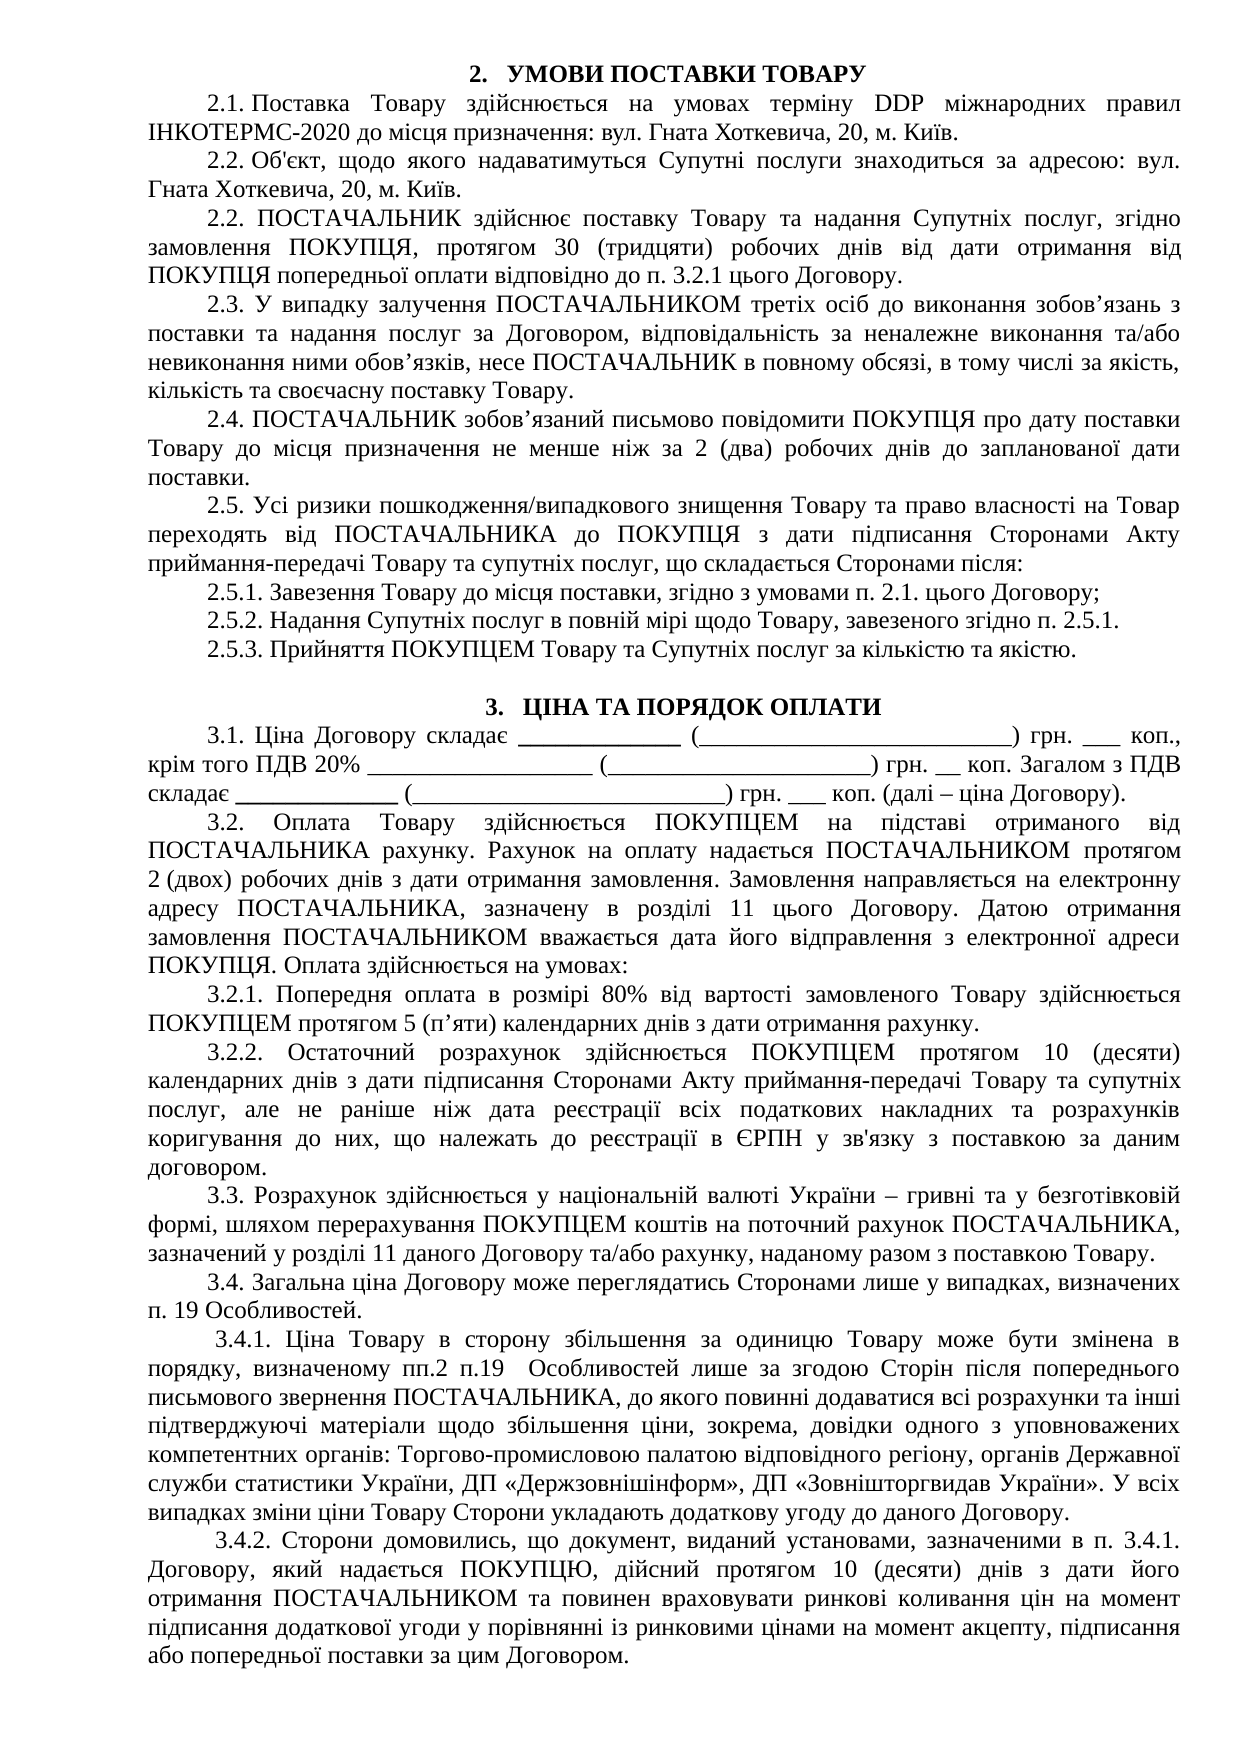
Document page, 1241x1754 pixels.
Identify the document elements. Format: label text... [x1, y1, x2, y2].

text 2.3. У випадку залучення ПОСТАЧАЛЬНИКОМ третіх осіб до виконання зобов’язань з поставки та надання послуг за Договором, відповідальність за неналежне виконання та/або невиконання ними обов’язків, несе ПОСТАЧАЛЬНИК в повному обсязі, в тому числі за якість, кількість та своєчасну поставку Товару. [148, 289, 1181, 404]
text 3.2.2. Остаточний розрахунок здійснюється ПОКУПЦЕМ протягом 10 (десяти) календарних днів з дати підписання Сторонами Акту приймання-передачі Товару та супутніх послуг, але не раніше ніж дата реєстрації всіх податкових накладних та розрахунків коригування до них, що належать до реєстрації в ЄРПН у зв'язку з поставкою за даним договором. [148, 1037, 1181, 1180]
text 3.2.1. Попередня оплата в розмірі 80% від вартості замовленого Товару здійснюється ПОКУПЦЕМ протягом 5 (п’яти) календарних днів з дати отримання рахунку. [148, 979, 1181, 1037]
text 3.4.1. Ціна Товару в сторону збільшення за одиницю Товару може бути змінена в порядку, визначеному пп.2 п.19 Особливостей лише за згодою Сторін після попереднього письмового звернення ПОСТАЧАЛЬНИКА, до якого повинні додаватися всі розрахунки та інші підтверджуючі матеріали щодо збільшення ціни, зокрема, довідки одного з уповноважених компетентних органів: Торгово-промисловою палатою відповідного регіону, органів Державної служби статистики України, ДП «Держзовнішінформ», ДП «Зовнішторгвидав України». У всіх випадках зміни ціни Товару Сторони укладають додаткову угоду до даного Договору. [148, 1324, 1181, 1525]
text 2.5. Усі ризики пошкодження/випадкового знищення Товару та право власності на Товар переходять від ПОСТАЧАЛЬНИКА до ПОКУПЦЯ з дати підписання Сторонами Акту приймання-передачі Товару та супутніх послуг, що складається Сторонами після: [148, 490, 1181, 577]
text 2.5.3. Прийняття ПОКУПЦЕМ Товару та Супутніх послуг за кількістю та якістю. [148, 634, 1181, 663]
text 2.4. ПОСТАЧАЛЬНИК зобов’язаний письмово повідомити ПОКУПЦЯ про дату поставки Товару до місця призначення не менше ніж за 2 (два) робочих днів до запланованої дати поставки. [148, 404, 1181, 490]
text 3.4. Загальна ціна Договору може переглядатись Сторонами лише у випадках, визначених п. 19 Особливостей. [148, 1267, 1181, 1324]
text 3.3. Розрахунок здійснюється у національній валюті України – гривні та у безготівковій формі, шляхом перерахування ПОКУПЦЕМ коштів на поточний рахунок ПОСТАЧАЛЬНИКА, зазначений у розділі 11 даного Договору та/або рахунку, наданому разом з поставкою Товару. [148, 1180, 1181, 1267]
text 3.1. Ціна Договору складає _____________ (_________________________) грн. ___ коп., крім того ПДВ 20% __________________ (_____________________) грн. __ коп. Загалом з ПДВ складає _____________ (_________________________) грн. ___ коп. (далі – ціна Договору). [148, 720, 1181, 807]
text 3.4.2. Сторони домовились, що документ, виданий установами, зазначеними в п. 3.4.1. Договору, який надається ПОКУПЦЮ, дійсний протягом 10 (десяти) днів з дати його отримання ПОСТАЧАЛЬНИКОМ та повинен враховувати ринкові коливання цін на момент підписання додаткової угоди у порівнянні із ринковими цінами на момент акцепту, підписання або попередньої поставки за цим Договором. [148, 1525, 1181, 1669]
text 2.2. ПОСТАЧАЛЬНИК здійснює поставку Товару та надання Супутніх послуг, згідно замовлення ПОКУПЦЯ, протягом 30 (тридцяти) робочих днів від дати отримання від ПОКУПЦЯ попередньої оплати відповідно до п. 3.2.1 цього Договору. [148, 203, 1181, 289]
text 3.2. Оплата Товару здійснюється ПОКУПЦЕМ на підставі отриманого від ПОСТАЧАЛЬНИКА рахунку. Рахунок на оплату надається ПОСТАЧАЛЬНИКОМ протягом 2 (двох) робочих днів з дати отримання замовлення. Замовлення направляється на електронну адресу ПОСТАЧАЛЬНИКА, зазначену в розділі 11 цього Договору. Датою отримання замовлення ПОСТАЧАЛЬНИКОМ вважається дата його відправлення з електронної адреси ПОКУПЦЯ. Оплата здійснюється на умовах: [148, 807, 1181, 979]
list ЦІНА ТА ПОРЯДОК ОПЛАТИ [185, 692, 1181, 720]
list Об'єкт, щодо якого надаватимуться Супутні послуги знаходиться за адресою: вул. Гната Хоткевича, 20, м. Київ. [148, 145, 1181, 203]
list УМОВИ ПОСТАВКИ ТОВАРУ [154, 59, 1181, 88]
text 2.5.2. Надання Супутніх послуг в повній мірі щодо Товару, завезеного згідно п. 2.5.1. [148, 605, 1181, 634]
list Поставка Товару здійснюється на умовах терміну DDP міжнародних правил ІНКОТЕРМС-2020 до місця призначення: вул. Гната Хоткевича, 20, м. Київ. [148, 88, 1181, 145]
text 2.5.1. Завезення Товару до місця поставки, згідно з умовами п. 2.1. цього Договору; [148, 577, 1181, 605]
